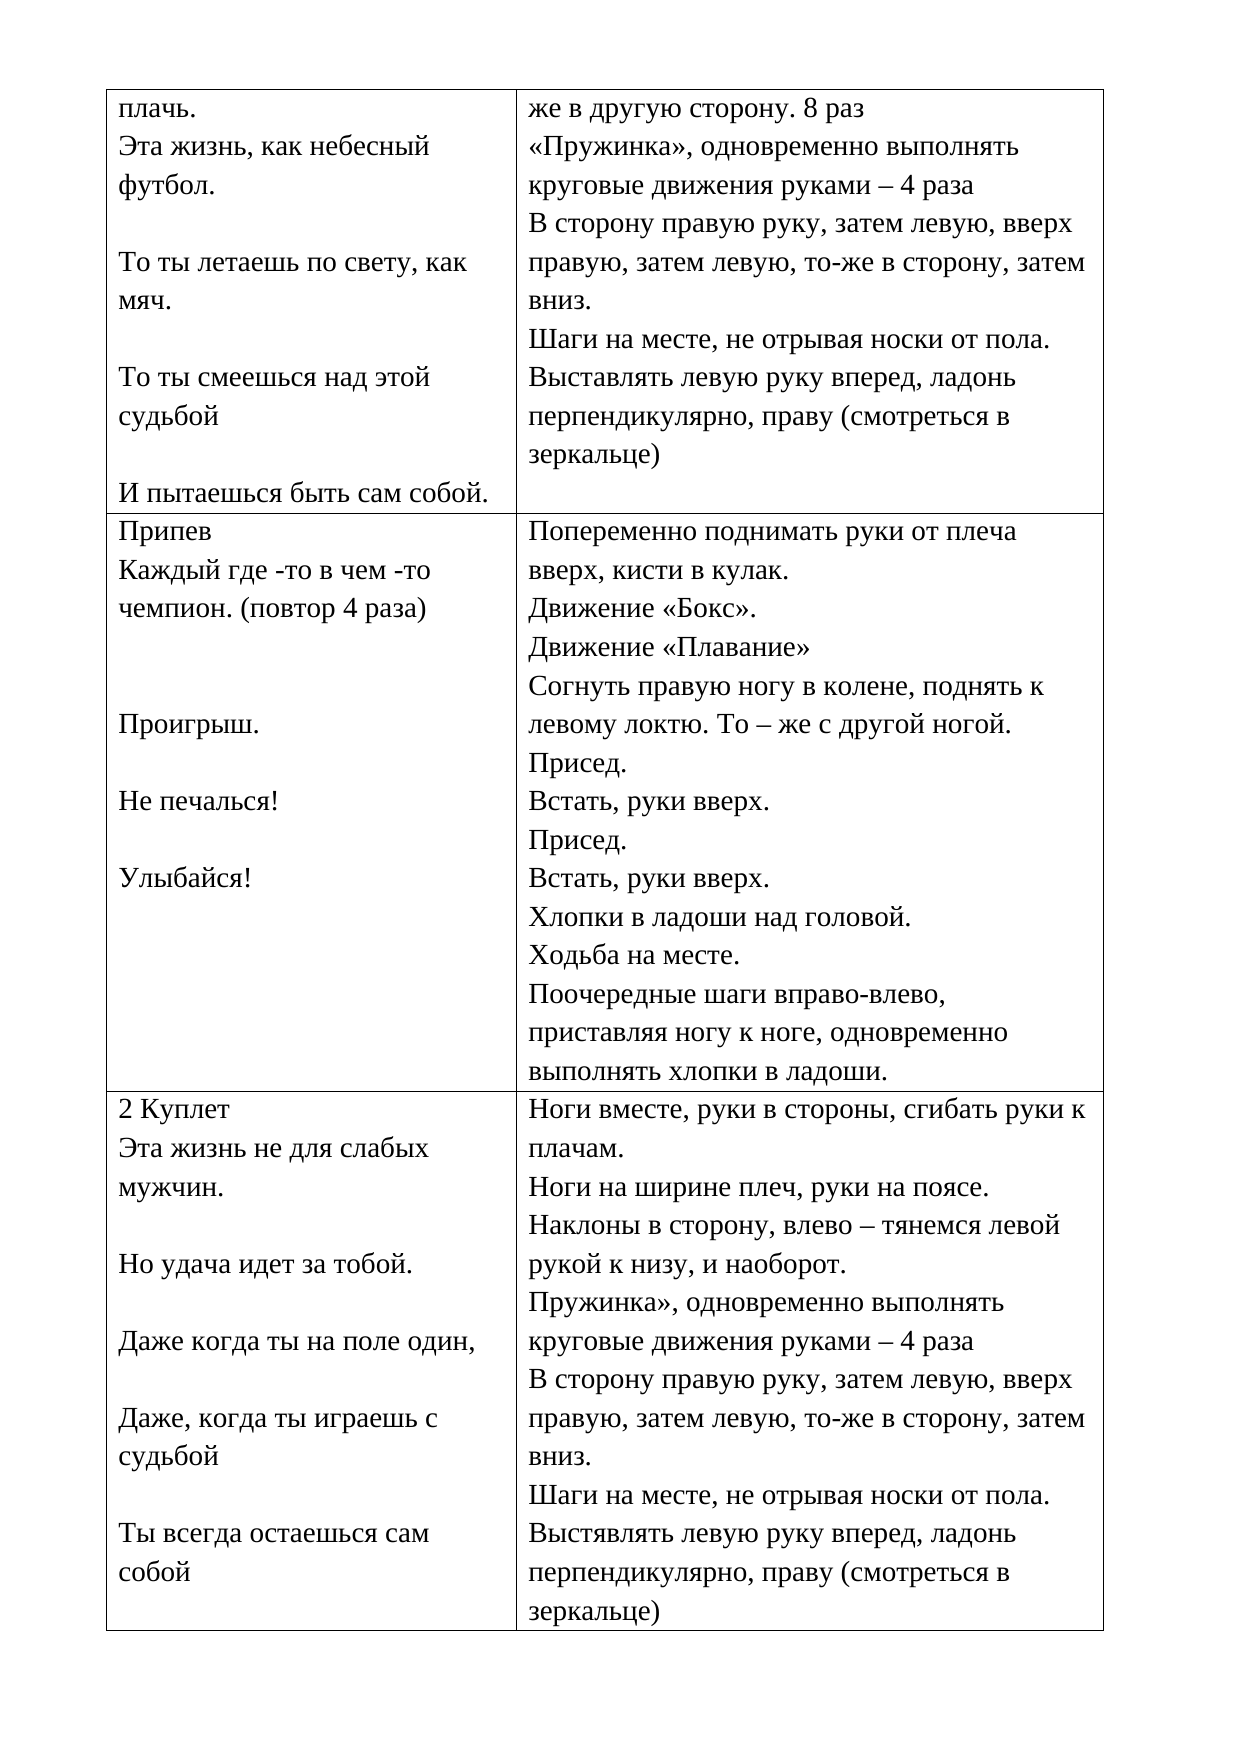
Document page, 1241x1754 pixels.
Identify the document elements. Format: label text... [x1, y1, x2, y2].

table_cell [517, 90, 1103, 512]
table_cell Припев Каждый где -то в чем -то чемпион. (повтор 4 раза) Проигрыш. Не печалься! Улыбайся! [107, 514, 516, 1091]
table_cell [107, 1092, 516, 1630]
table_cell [517, 1092, 1103, 1630]
table_cell Попеременно поднимать руки от плеча вверх, кисти в кулак. Движение «Бокс». Движение «Плавание» Согнуть правую ногу в колене, поднять к левому локтю. То – же с другой ногой. Присед. Встать, руки вверх. Присед. Встать, руки вверх. Хлопки в ладоши над головой. Ходьба на месте. Поочередные шаги вправо-влево, приставляя ногу к ноге, одновременно выполнять хлопки в ладоши. [517, 514, 1103, 1091]
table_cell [107, 90, 516, 512]
